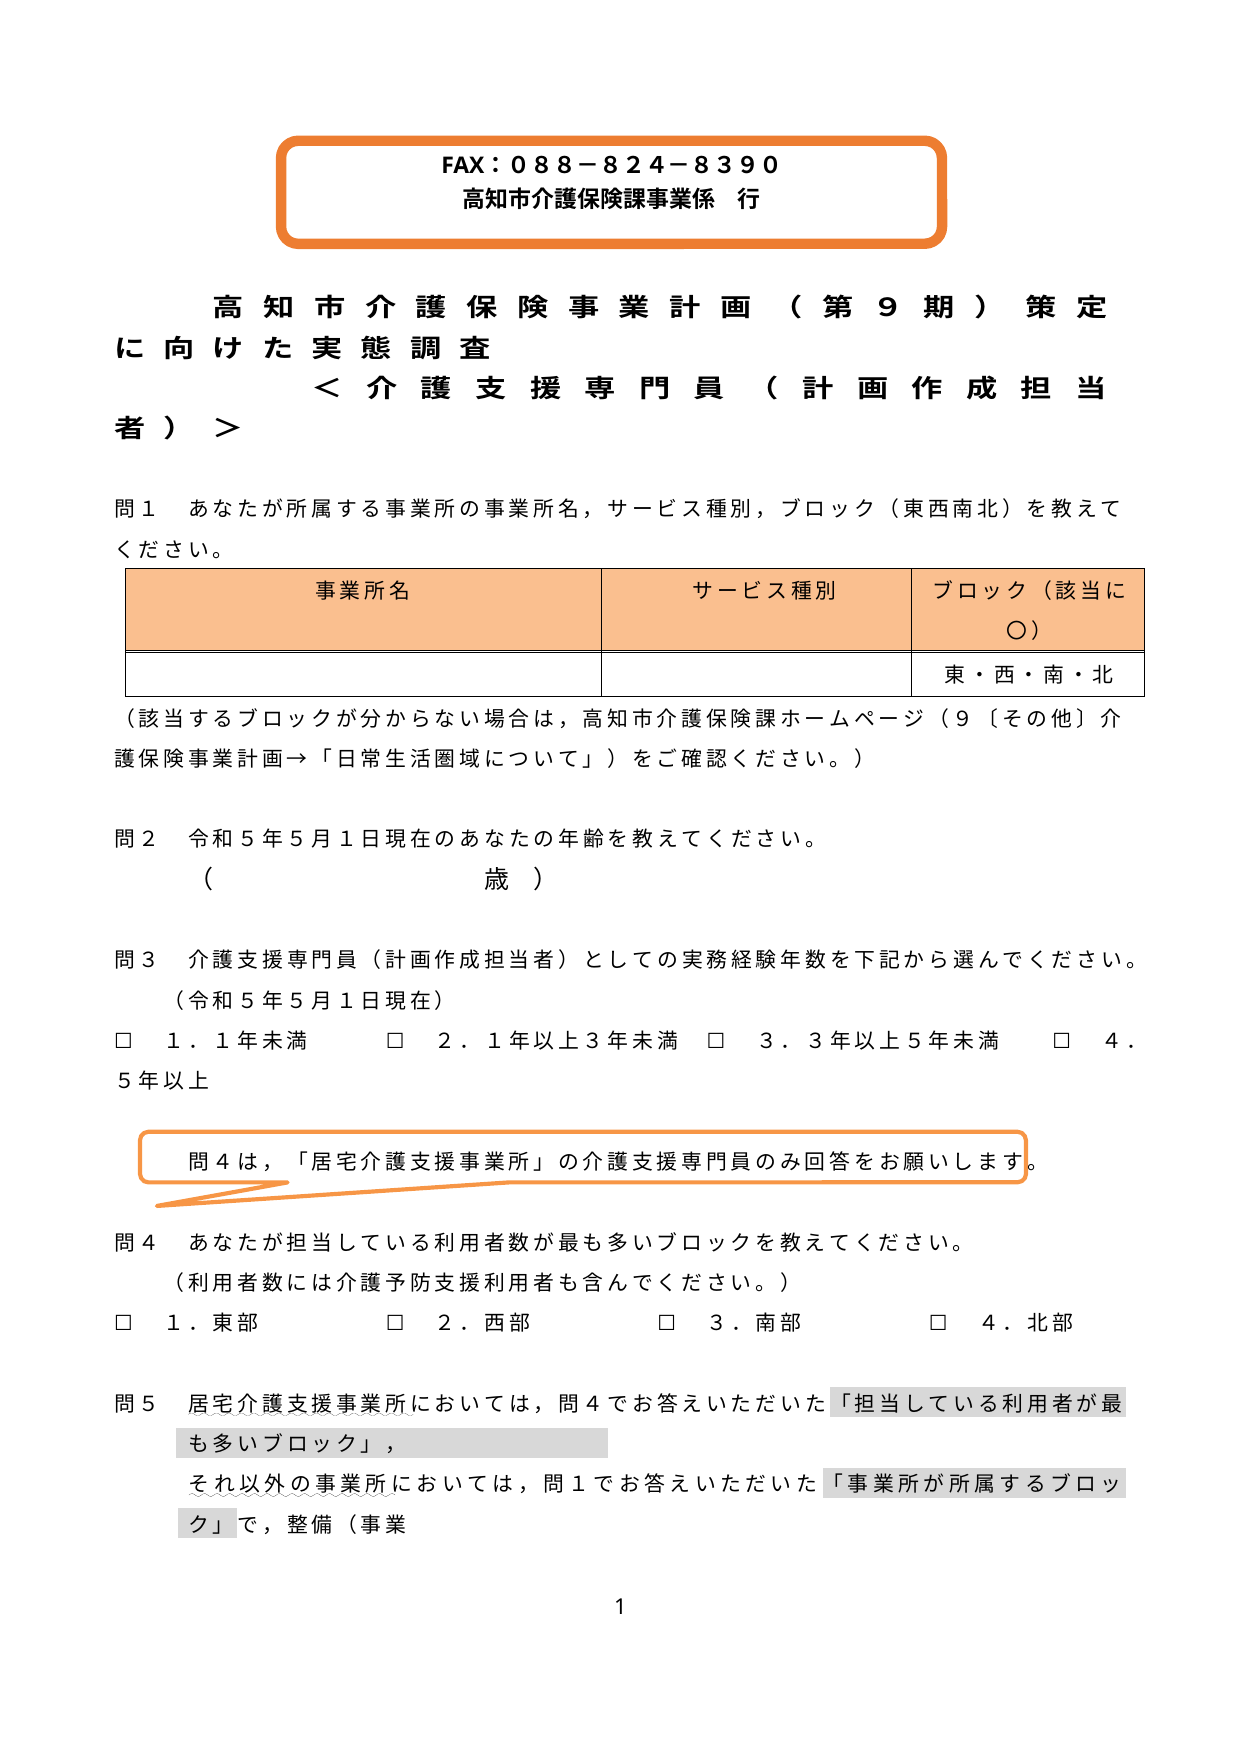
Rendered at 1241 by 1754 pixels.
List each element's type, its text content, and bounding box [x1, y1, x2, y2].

text 問２ 令和５年５月１日現在のあなたの年齢を教えてください。 [114, 818, 1126, 858]
text 問５ 居宅介護支援事業所においては，問４でお答えいただいた「担当している利用者が最も多いブロック」， [114, 1382, 1126, 1463]
text （利用者数には介護予防支援利用者も含んでください。） [114, 1261, 1126, 1301]
text 問１ あなたが所属する事業所の事業所名，サービス種別，ブロック（東西南北）を教えてください。 [114, 487, 1126, 568]
text （令和５年５月１日現在） [114, 979, 1126, 1019]
table_cell [126, 653, 601, 696]
table_header ブロック（該当に〇） [912, 569, 1144, 650]
table_header サービス種別 [602, 569, 911, 650]
text それ以外の事業所においては，問１でお答えいただいた「事業所が所属するブロック」で，整備（事業 [157, 1463, 1126, 1543]
text ＜介護支援専門員（計画作成担当者）＞ [114, 367, 1126, 447]
text １．１年未満 ２．１年以上３年未満 ３．３年以上５年未満 ４．５年以上 [114, 1019, 1126, 1100]
table_header 事業所名 [126, 569, 601, 650]
text （該当するブロックが分からない場合は，高知市介護保険課ホームページ（９〔その他〕介護保険事業計画→「日常生活圏域について」）をご確認ください。） [114, 697, 1126, 777]
text 問４は，「居宅介護支援事業所」の介護支援専門員のみ回答をお願いします。 [114, 1140, 1126, 1181]
text 高知市介護保険事業計画（第９期）策定に向けた実態調査 [114, 286, 1126, 367]
text 問３ 介護支援専門員（計画作成担当者）としての実務経験年数を下記から選んでください。 [114, 939, 1126, 979]
text 問４ あなたが担当している利用者数が最も多いブロックを教えてください。 [114, 1221, 1126, 1261]
text （ 歳） [114, 858, 1126, 898]
text １．東部 ２．西部 ３．南部 ４．北部 [114, 1301, 1126, 1342]
table_cell 東・西・南・北 [912, 653, 1144, 696]
table_cell [602, 653, 911, 696]
